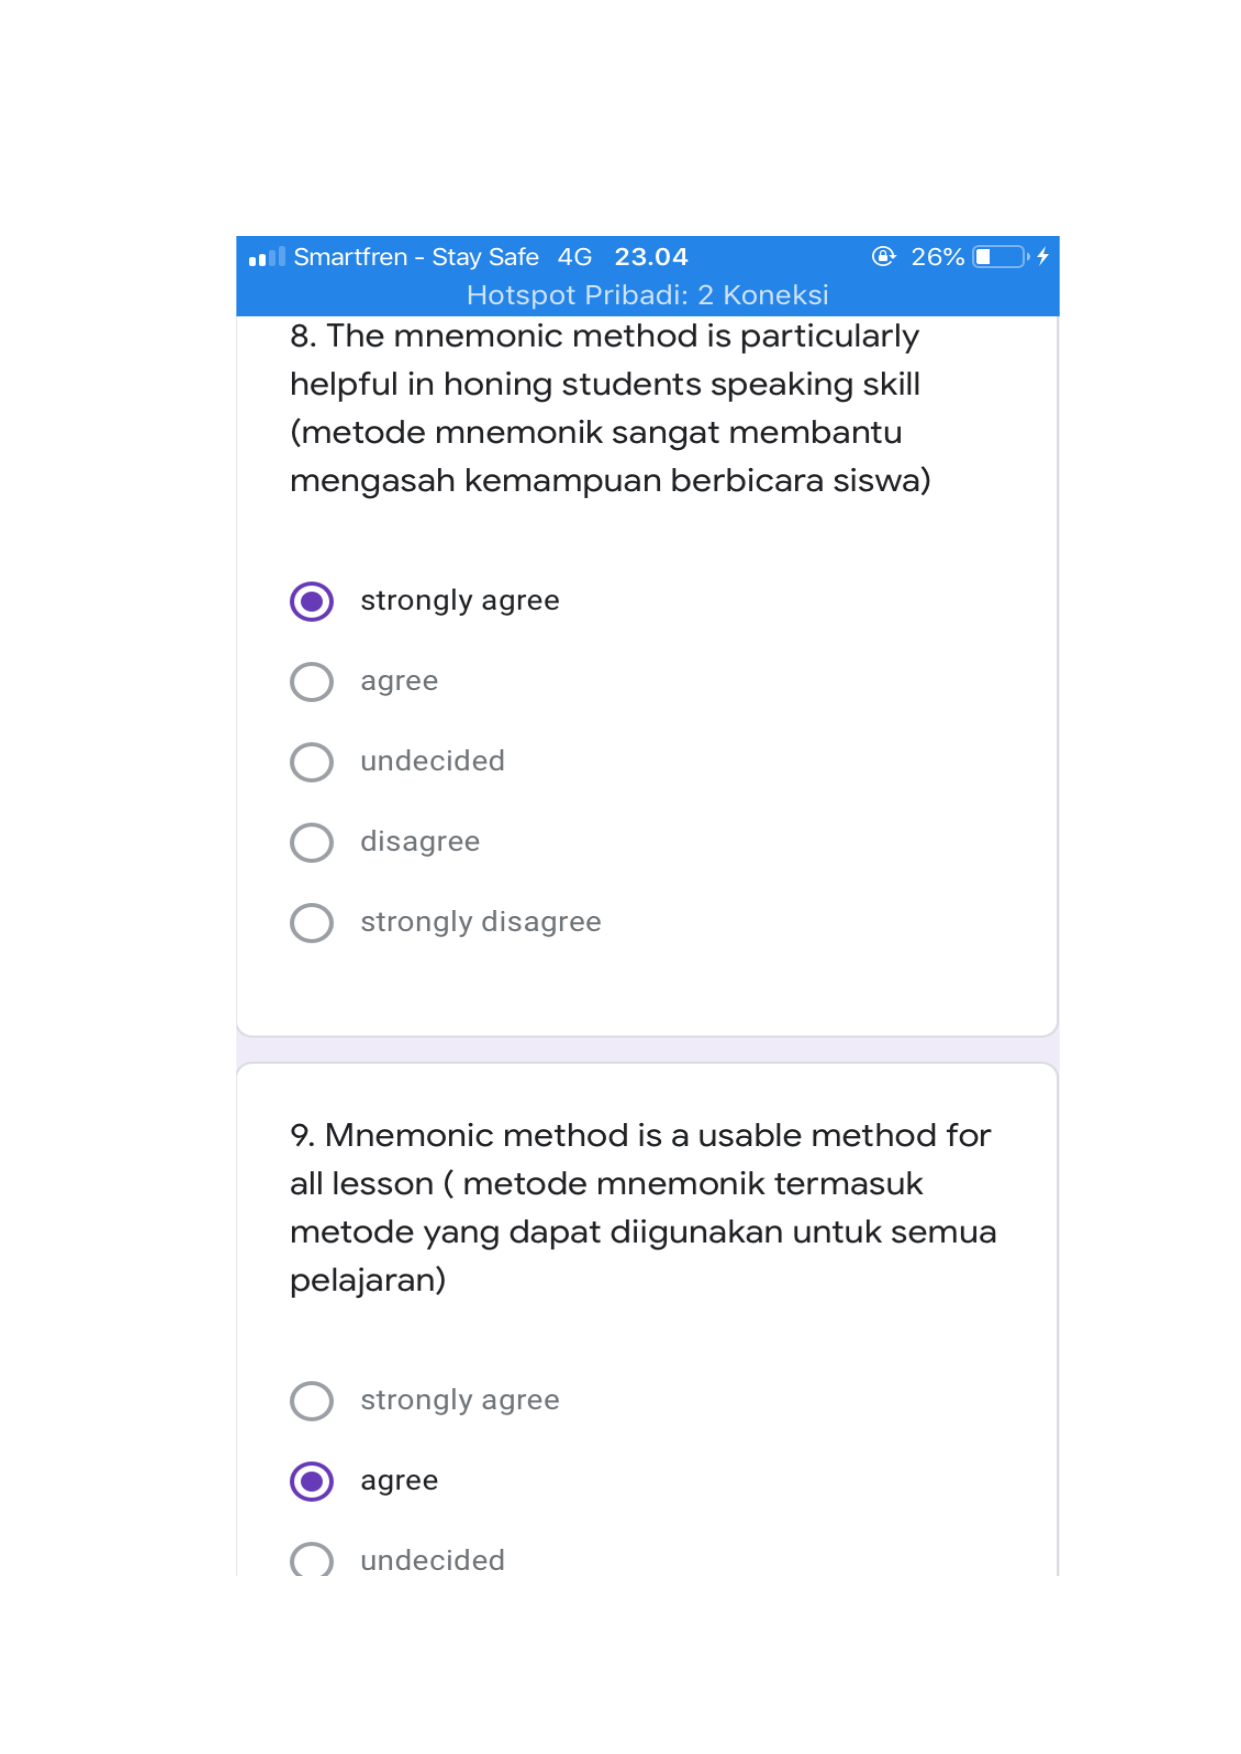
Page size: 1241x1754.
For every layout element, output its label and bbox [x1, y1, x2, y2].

picture [236, 236, 1060, 1576]
